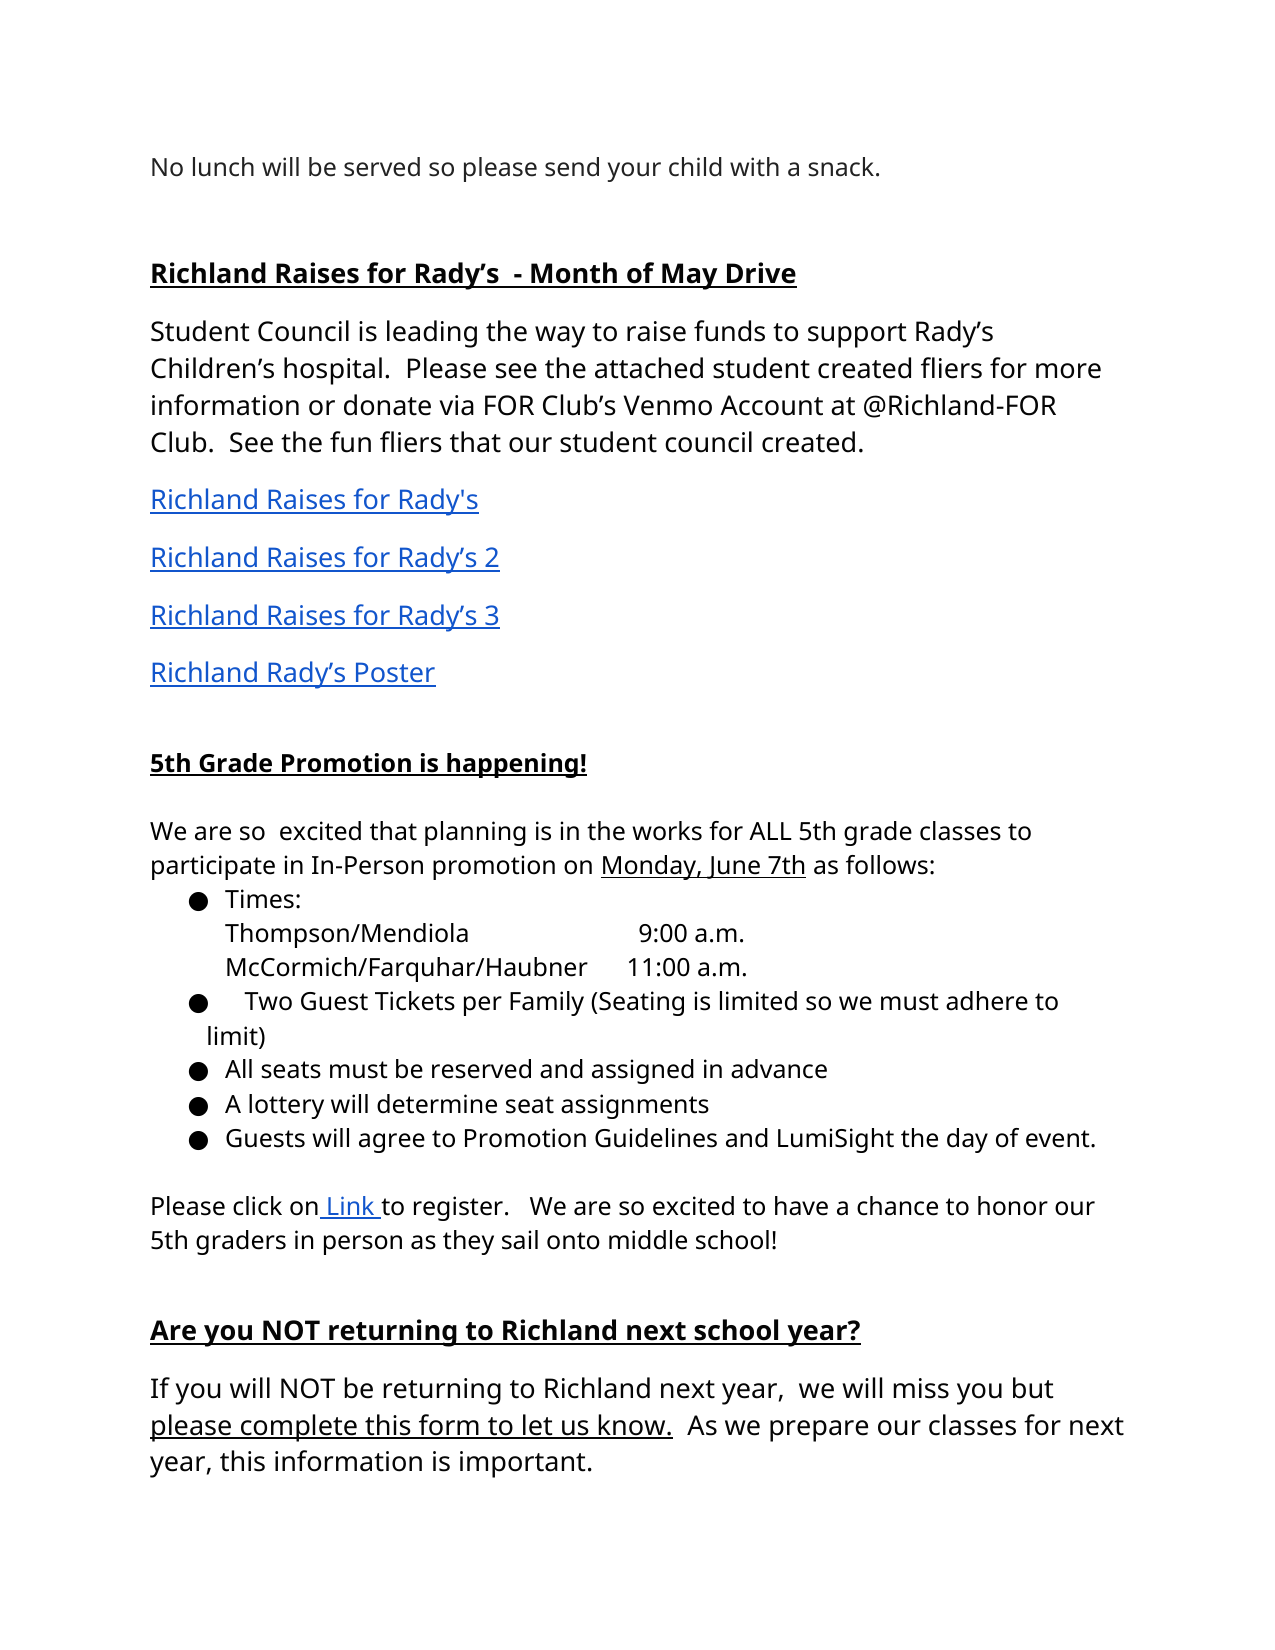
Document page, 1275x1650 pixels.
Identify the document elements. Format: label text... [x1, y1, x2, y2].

list Times: [187, 882, 1125, 916]
text McCormich/Farquhar/Haubner 11:00 a.m. [150, 950, 1125, 984]
text Richland Raises for Rady's [150, 481, 1125, 518]
list All seats must be reserved and assigned in advance [187, 1052, 1125, 1086]
text We are so excited that planning is in the works for ALL 5th grade classes to participate in In-Person promotion on Monday, June 7th as follows: [150, 814, 1125, 882]
text Richland Raises for Rady’s - Month of May Drive [150, 255, 1125, 292]
text Thompson/Mendiola 9:00 a.m. [150, 916, 1125, 950]
text Please click on Link to register. We are so excited to have a chance to honor our 5th graders in person as they sail onto middle school! [150, 1188, 1125, 1257]
text Richland Rady’s Poster [150, 654, 1125, 691]
text If you will NOT be returning to Richland next year, we will miss you but please complete this form to let us know. As we prepare our classes for next year, this information is important. [150, 1369, 1125, 1480]
list Guests will agree to Promotion Guidelines and LumiSight the day of event. [187, 1120, 1125, 1154]
text Richland Raises for Rady’s 3 [150, 596, 1125, 633]
text Student Council is leading the way to raise funds to support Rady’s Children’s hospital. Please see the attached student created fliers for more information or donate via FOR Club’s Venmo Account at @Richland-FOR Club. See the fun fliers that our student council created. [150, 312, 1125, 460]
text No lunch will be served so please send your child with a snack. [150, 150, 1125, 184]
list Two Guest Tickets per Family (Seating is limited so we must adhere to limit) [187, 984, 1125, 1052]
text 5th Grade Promotion is happening! [150, 746, 1125, 780]
list A lottery will determine seat assignments [187, 1086, 1125, 1120]
text Richland Raises for Rady’s 2 [150, 538, 1125, 575]
text Are you NOT returning to Richland next school year? [150, 1311, 1125, 1348]
